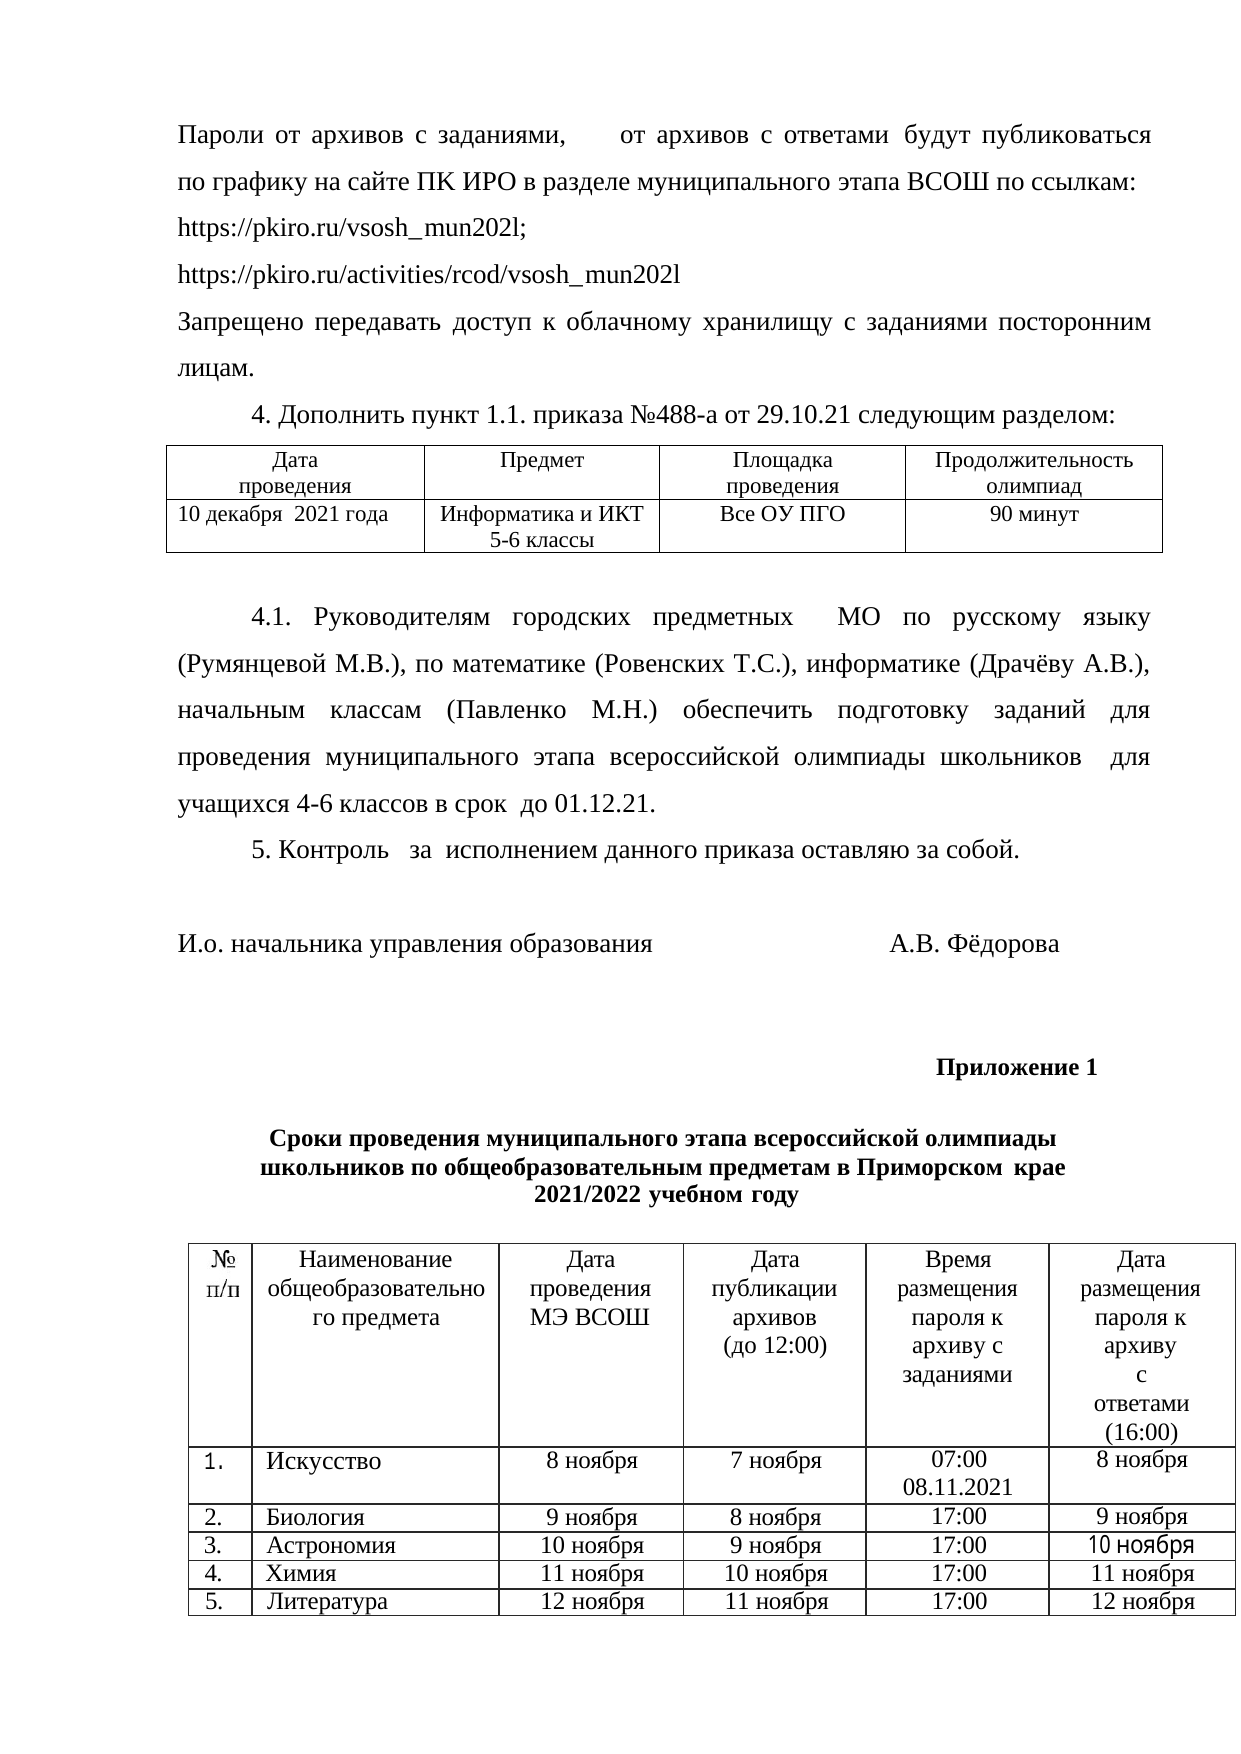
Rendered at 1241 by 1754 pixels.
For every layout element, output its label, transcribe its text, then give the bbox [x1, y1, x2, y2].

table_cell 90 минут [906, 500, 1162, 552]
table_cell 2. [189, 1505, 251, 1531]
table_cell 12 ноября [500, 1590, 683, 1615]
table_cell Искусство [253, 1448, 498, 1503]
table_header Дата проведения [167, 446, 424, 498]
table_cell 10 декабря 2021 года [167, 500, 424, 552]
subtitle Сроки проведения муниципального этапа всероссийской олимпиады школьников по общеобразовательным предметам в Приморском крае [227, 1123, 1098, 1181]
table_cell 3. [189, 1533, 251, 1559]
table_cell 10 ноября [1050, 1533, 1235, 1559]
table_header Дата проведения МЭ ВСОШ [500, 1244, 683, 1446]
table_cell 10 ноября [684, 1561, 865, 1588]
table_cell 17:00 [867, 1505, 1048, 1531]
table_cell Биология [253, 1505, 498, 1531]
table_header [189, 1244, 251, 1446]
table_header Продолжительность олимпиад [906, 446, 1162, 498]
text 2021/2022 учебном году [227, 1181, 1106, 1208]
text 4. Дополнить пункт 1.1. приказа №488-а от 29.10.21 следующим разделом: [177, 398, 1152, 429]
table_cell Астрономия [253, 1533, 498, 1559]
table_cell 9 ноября [500, 1505, 683, 1531]
table_cell 9 ноября [1050, 1505, 1235, 1531]
table_cell 7 ноября [684, 1448, 865, 1503]
text 5. Контроль за исполнением данного приказа оставляю за собой. [177, 833, 1152, 864]
table_cell Информатика и ИКТ 5-6 классы [425, 500, 659, 552]
table_cell 11 ноября [684, 1590, 865, 1615]
table_cell 10 ноября [500, 1533, 683, 1559]
table_cell 17:00 [867, 1590, 1048, 1615]
table_cell 8 ноября [684, 1505, 865, 1531]
table_header Предмет [425, 446, 659, 498]
text Пароли от архивов с заданиями, от архивов с ответами будут публиковаться по графику на сайте ПK ИРО в разделе муниципального этапа ВСОШ по ссылкам: [177, 118, 1152, 196]
table_cell 11 ноября [500, 1561, 683, 1588]
table_header Дата размещения пароля к архиву с ответами (16:00) [1050, 1244, 1235, 1446]
table_header Наименование общеобразовательно го предмета [253, 1244, 498, 1446]
table_cell 1. [189, 1448, 251, 1503]
table_cell 11 ноября [1050, 1561, 1235, 1588]
table_cell 17:00 [867, 1533, 1048, 1559]
table_cell Химия [253, 1561, 498, 1588]
table_cell Литература [253, 1590, 498, 1615]
table_cell 12 ноября [1050, 1590, 1235, 1615]
text Запрещено передавать доступ к облачному хранилищу с заданиями посторонним лицам. [177, 305, 1152, 383]
table_cell 9 ноября [684, 1533, 865, 1559]
table_cell 07:00 08.11.2021 [867, 1448, 1048, 1503]
table_cell 4. [189, 1561, 251, 1588]
table_cell 5. [189, 1590, 251, 1615]
picture [206, 1250, 240, 1297]
table_header Дата публикации архивов (до 12:00) [684, 1244, 865, 1446]
table_cell 8 ноября [500, 1448, 683, 1503]
table_header Площадка проведения [660, 446, 905, 498]
table_cell 8 ноября [1050, 1448, 1235, 1503]
text И.о. начальника управления образования А.В. Фёдорова [177, 927, 1152, 958]
table_cell Все ОУ ПГО [660, 500, 905, 552]
table_cell 17:00 [867, 1561, 1048, 1588]
text https://pkiro.ru/activities/rcod/vsosh_mun202l [177, 258, 1152, 289]
subtitle Приложение 1 [227, 1052, 1098, 1080]
table_header Время размещения пароля к архиву с заданиями [867, 1244, 1048, 1446]
text 4.1. Руководителям городских предметных МО по русскому языку (Румянцевой М.В.), по математике (Ровенских Т.С.), информатике (Драчёву А.В.), начальным классам (Павленко М.Н.) обеспечить подготовку заданий для проведения муниципального этапа всероссийской олимпиады школьников для учащихся 4-6 классов в срок до 01.12.21. [177, 600, 1152, 818]
text https://pkiro.ru/vsosh_mun202l; [177, 211, 1152, 243]
